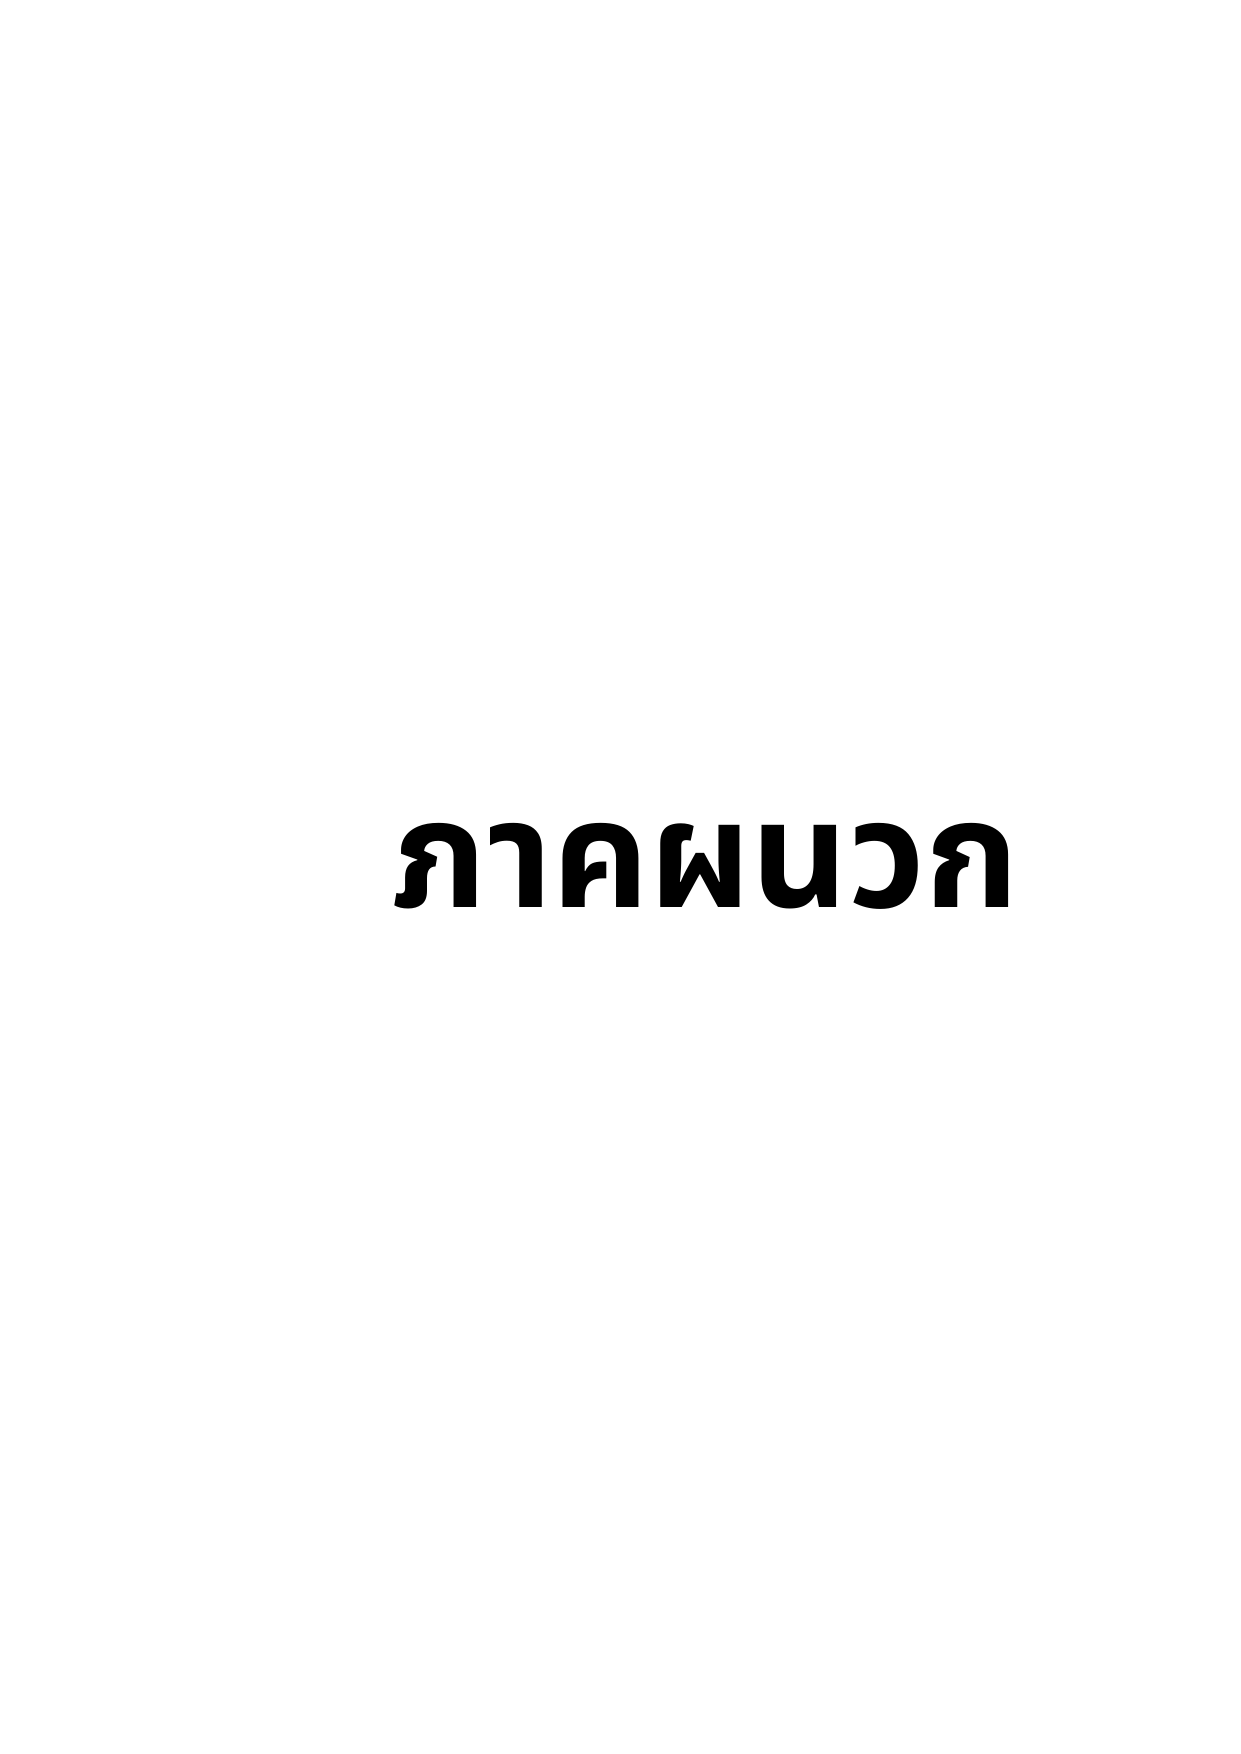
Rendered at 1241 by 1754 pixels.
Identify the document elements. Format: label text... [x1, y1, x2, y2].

text ภาคผนวก [148, 748, 1240, 975]
